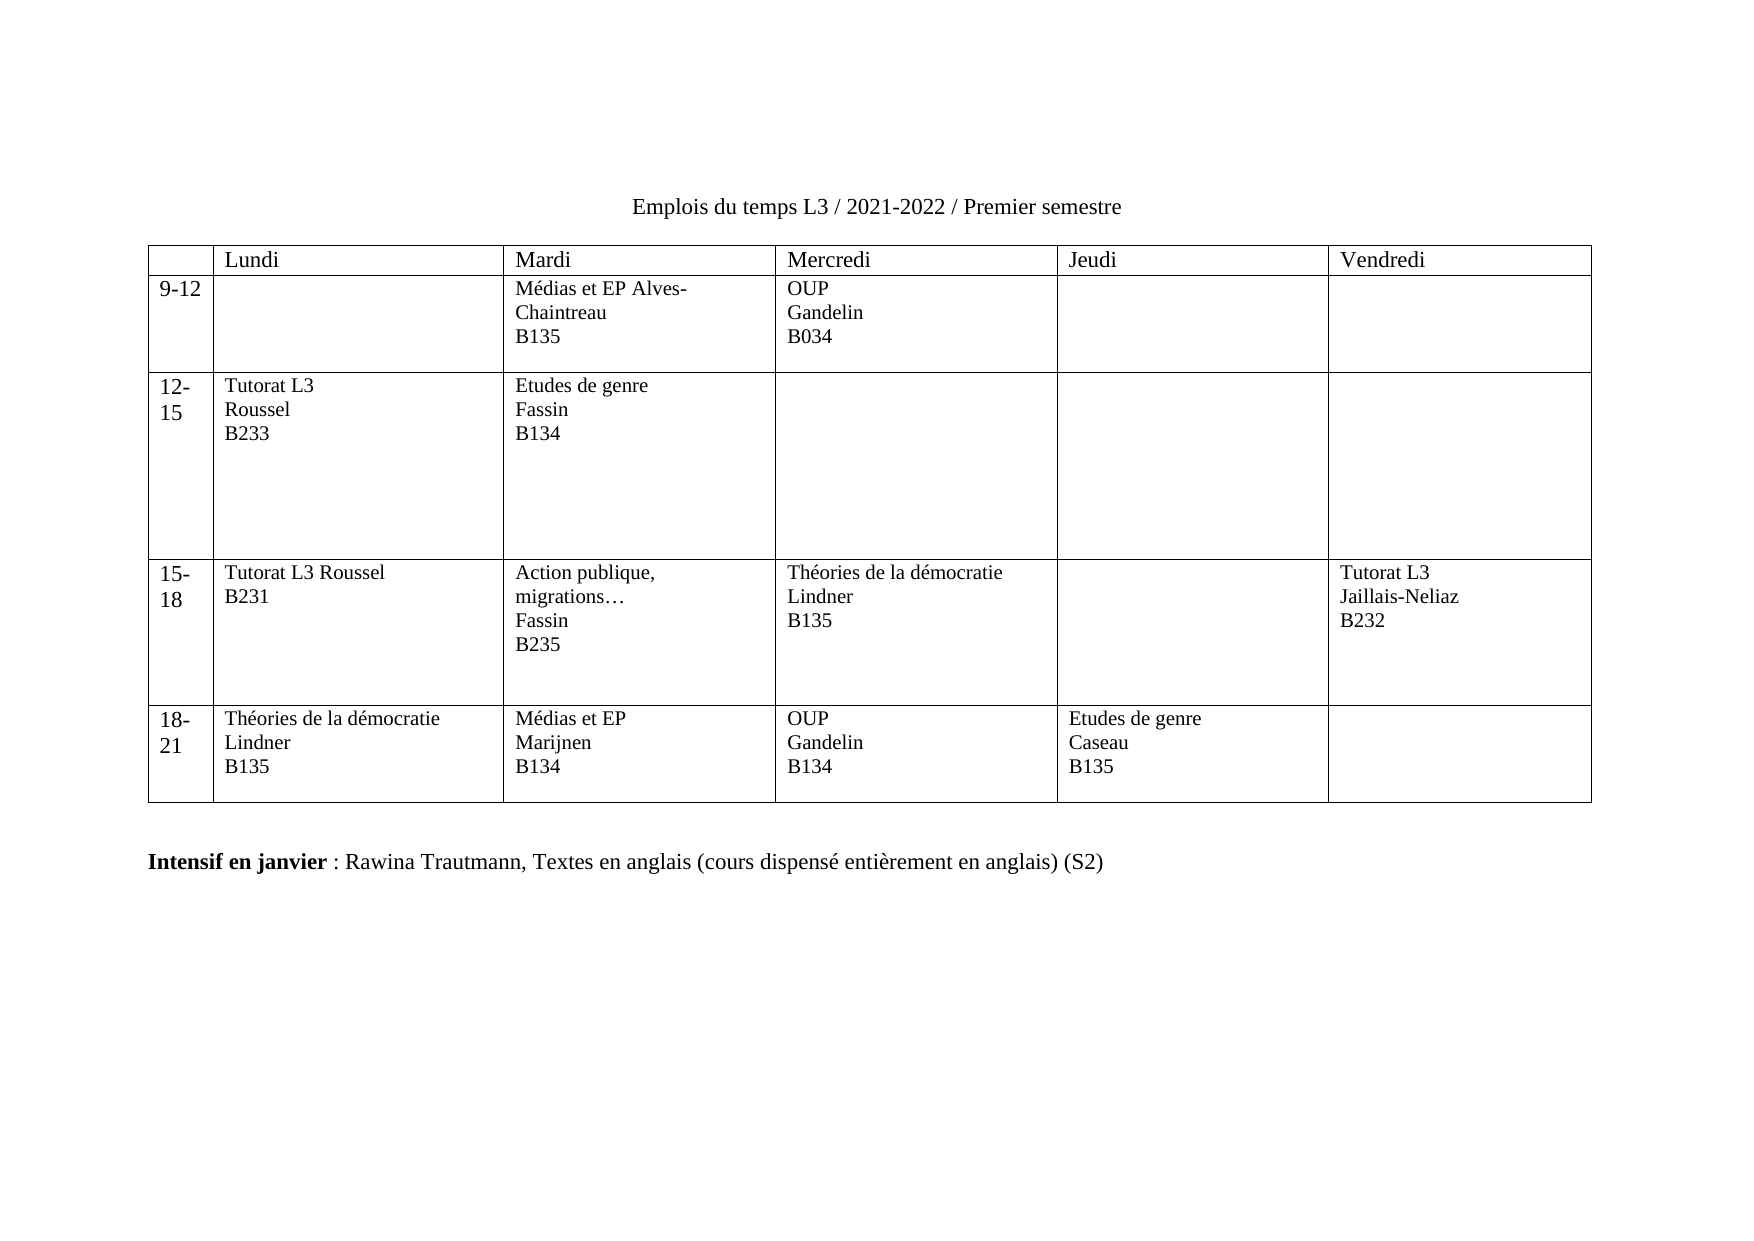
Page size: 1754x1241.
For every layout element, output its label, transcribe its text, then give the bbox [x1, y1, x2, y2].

table_cell [1329, 706, 1591, 802]
table_header Mardi [504, 246, 775, 274]
table_header Jeudi [1058, 246, 1328, 274]
table_cell [214, 276, 503, 372]
table_cell [1329, 276, 1591, 372]
table_cell Théories de la démocratie Lindner B135 [214, 706, 503, 802]
table_cell 9-12 [149, 276, 213, 372]
table_cell Tutorat L3 Roussel B231 [214, 560, 503, 704]
table_cell [1329, 373, 1591, 559]
table_cell OUP Gandelin B034 [776, 276, 1057, 372]
table_cell Etudes de genre Fassin B134 [504, 373, 775, 559]
table_cell [776, 373, 1057, 559]
table_cell Médias et EP Marijnen B134 [504, 706, 775, 802]
table_cell Théories de la démocratie Lindner B135 [776, 560, 1057, 704]
table_cell Etudes de genre Caseau B135 [1058, 706, 1328, 802]
table_header [149, 246, 213, 274]
table_cell [1058, 276, 1328, 372]
table_cell 15-18 [149, 560, 213, 704]
table_header Vendredi [1329, 246, 1591, 274]
table_cell [1058, 373, 1328, 559]
table_cell Tutorat L3 Roussel B233 [214, 373, 503, 559]
table_cell Tutorat L3 Jaillais-Neliaz B232 [1329, 560, 1591, 704]
text Intensif en janvier : Rawina Trautmann, Textes en anglais (cours dispensé entièrement en anglais) (S2) [148, 848, 1606, 874]
table_cell 18-21 [149, 706, 213, 802]
table_cell 12-15 [149, 373, 213, 559]
text Emplois du temps L3 / 2021-2022 / Premier semestre [148, 193, 1606, 219]
table_header Mercredi [776, 246, 1057, 274]
table_cell OUP Gandelin B134 [776, 706, 1057, 802]
table_cell Médias et EP Alves-Chaintreau B135 [504, 276, 775, 372]
table_cell Action publique, migrations… Fassin B235 [504, 560, 775, 704]
table_header Lundi [214, 246, 503, 274]
table_cell [1058, 560, 1328, 704]
